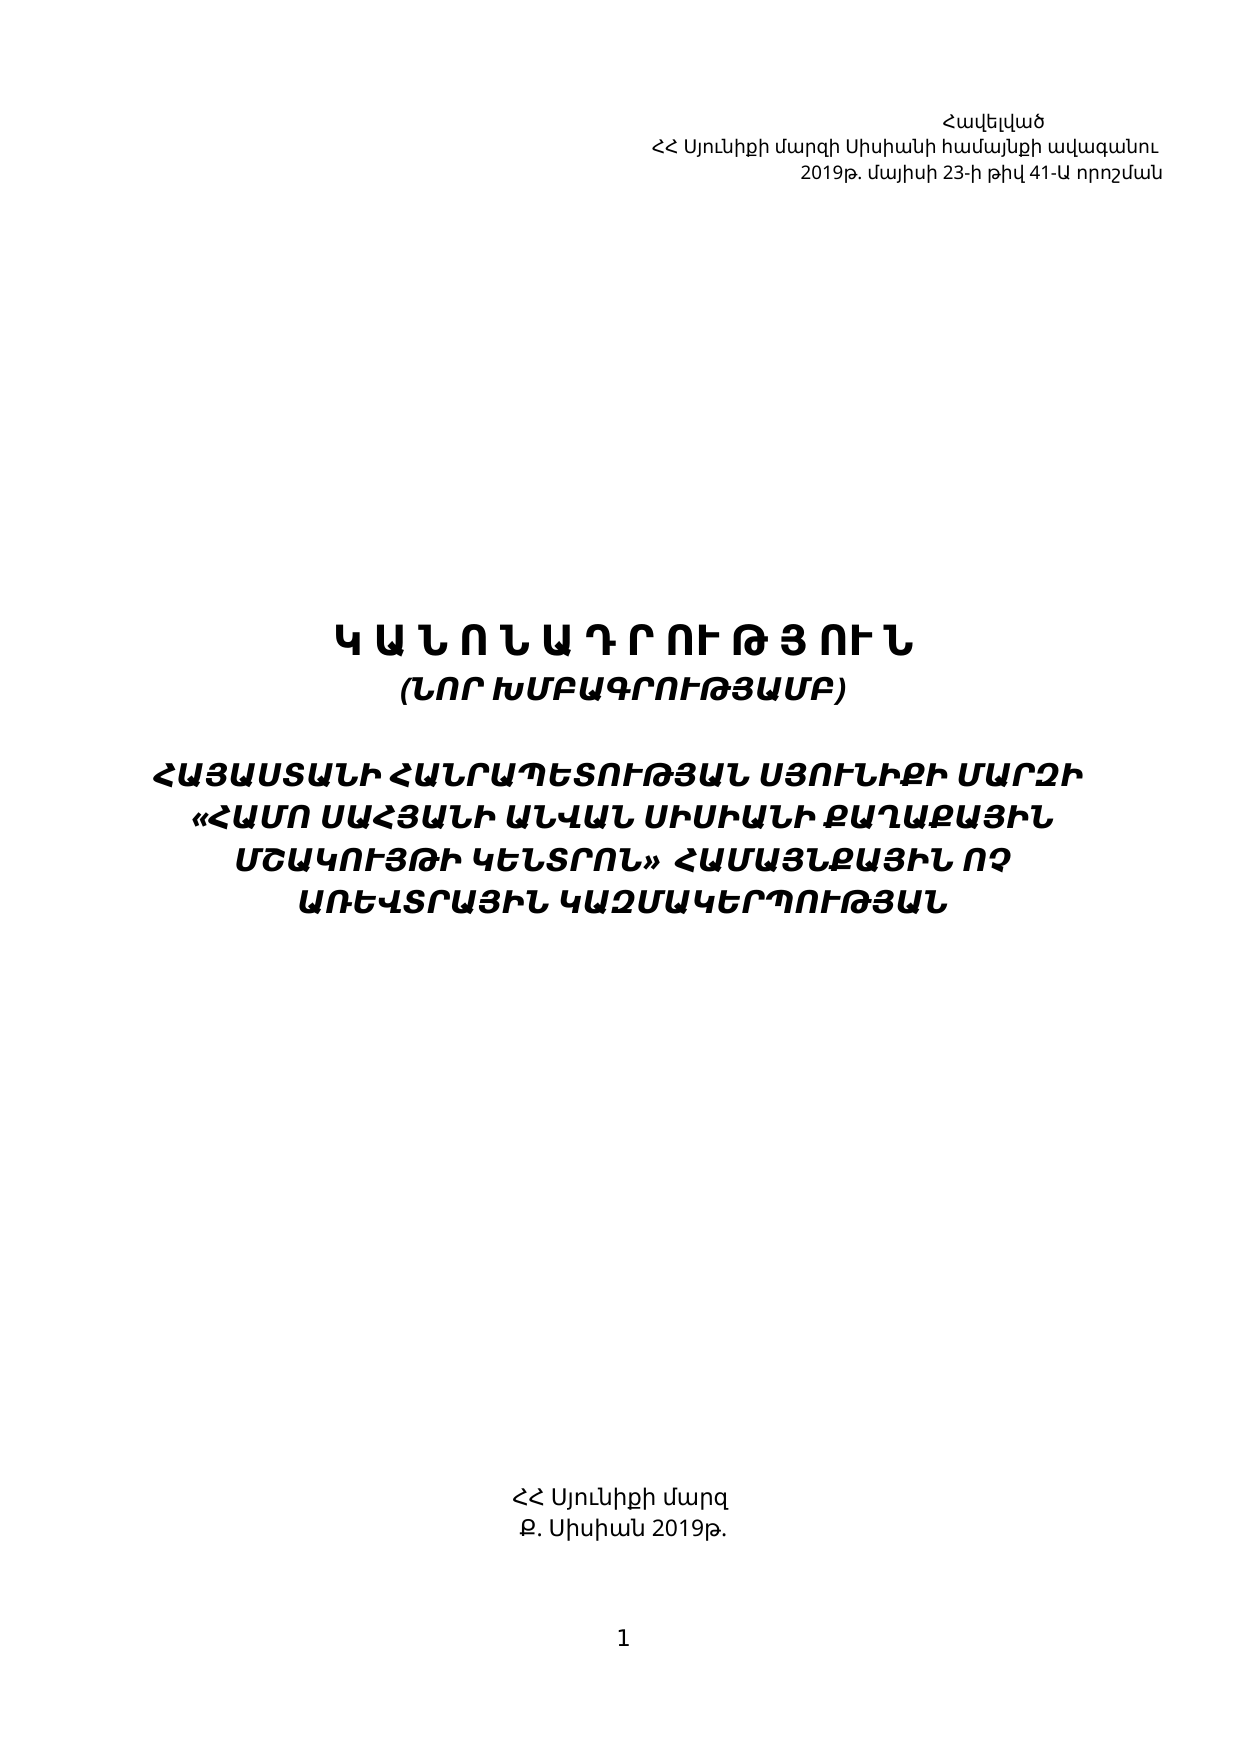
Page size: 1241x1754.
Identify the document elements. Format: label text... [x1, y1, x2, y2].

text Կ Ա Ն Ո Ն Ա Դ Ր ՈՒ Թ Յ ՈՒ Ն [83, 610, 1163, 667]
text Հավելված [833, 108, 1163, 133]
text ՀՀ Սյունիքի մարզի Սիսիանի համայնքի ավագանու 2019թ. մայիսի 23-ի թիվ 41-Ա որոշման [83, 133, 1163, 184]
text (ՆՈՐ ԽՄԲԱԳՐՈՒԹՅԱՄԲ) [106, 667, 1144, 710]
text ՀԱՅԱՍՏԱՆԻ ՀԱՆՐԱՊԵՏՈՒԹՅԱՆ ՍՅՈՒՆԻՔԻ ՄԱՐԶԻ «ՀԱՄՈ ՍԱՀՅԱՆԻ ԱՆՎԱՆ ՍԻՍԻԱՆԻ ՔԱՂԱՔԱՅԻՆ ՄՇԱԿՈՒՅԹԻ ԿԵՆՏՐՈՆ» ՀԱՄԱՅՆՔԱՅԻՆ ՈՉ ԱՌԵՎՏՐԱՅԻՆ ԿԱԶՄԱԿԵՐՊՈՒԹՅԱՆ [106, 753, 1144, 923]
text ՀՀ Սյունիքի մարզ Ք. Սիսիան 2019թ. [83, 1481, 1163, 1543]
